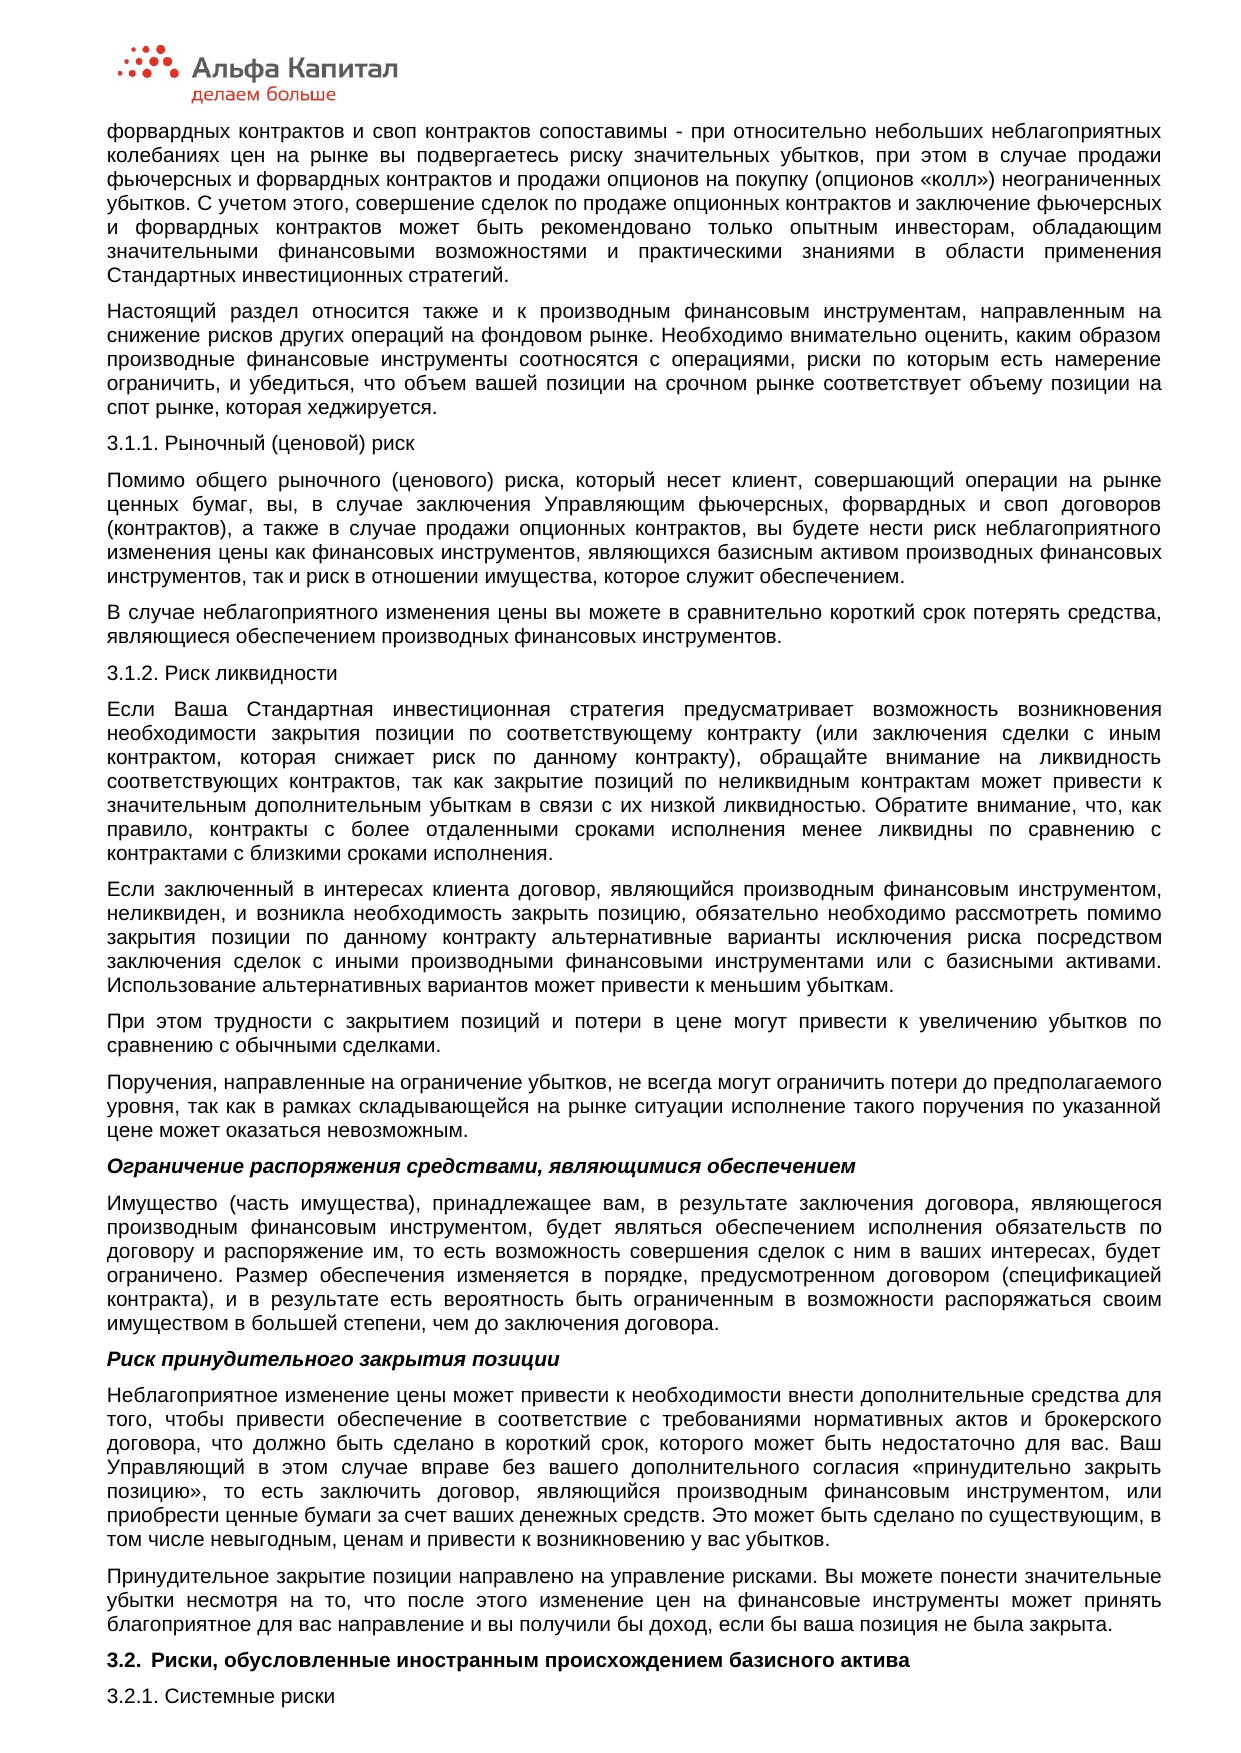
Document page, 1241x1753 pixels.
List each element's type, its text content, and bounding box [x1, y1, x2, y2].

picture [116, 39, 402, 105]
text 3.1.2. Риск ликвидности [107, 660, 1163, 684]
text Помимо общего рыночного (ценового) риска, который несет клиент, совершающий операции на рынке ценных бумаг, вы, в случае заключения Управляющим фьючерсных, форвардных и своп договоров (контрактов), а также в случае продажи опционных контрактов, вы будете нести риск неблагоприятного изменения цены как финансовых инструментов, являющихся базисным активом производных финансовых инструментов, так и риск в отношении имущества, которое служит обеспечением. [107, 468, 1163, 587]
text Принудительное закрытие позиции направлено на управление рисками. Вы можете понести значительные убытки несмотря на то, что после этого изменение цен на финансовые инструменты может принять благоприятное для вас направление и вы получили бы доход, если бы ваша позиция не была закрыта. [107, 1563, 1163, 1635]
text Поручения, направленные на ограничение убытков, не всегда могут ограничить потери до предполагаемого уровня, так как в рамках складывающейся на рынке ситуации исполнение такого поручения по указанной цене может оказаться невозможным. [107, 1070, 1163, 1142]
text 3.1.1. Рыночный (ценовой) риск [107, 431, 1163, 455]
text Риск принудительного закрытия позиции [107, 1347, 1163, 1371]
text Имущество (часть имущества), принадлежащее вам, в результате заключения договора, являющегося производным финансовым инструментом, будет являться обеспечением исполнения обязательств по договору и распоряжение им, то есть возможность совершения сделок с ним в ваших интересах, будет ограничено. Размер обеспечения изменяется в порядке, предусмотренном договором (спецификацией контракта), и в результате есть вероятность быть ограниченным в возможности распоряжаться своим имуществом в большей степени, чем до заключения договора. [107, 1191, 1163, 1334]
text Настоящий раздел относится также и к производным финансовым инструментам, направленным на снижение рисков других операций на фондовом рынке. Необходимо внимательно оценить, каким образом производные финансовые инструменты соотносятся с операциями, риски по которым есть намерение ограничить, и убедиться, что объем вашей позиции на срочном рынке соответствует объему позиции на спот рынке, которая хеджируется. [107, 299, 1163, 419]
text 3.2. Риски, обусловленные иностранным происхождением базисного актива [107, 1648, 1163, 1672]
text Если заключенный в интересах клиента договор, являющийся производным финансовым инструментом, неликвиден, и возникла необходимость закрыть позицию, обязательно необходимо рассмотреть помимо закрытия позиции по данному контракту альтернативные варианты исключения риска посредством заключения сделок с иными производными финансовыми инструментами или с базисными активами. Использование альтернативных вариантов может привести к меньшим убыткам. [107, 877, 1163, 997]
text При этом трудности с закрытием позиций и потери в цене могут привести к увеличению убытков по сравнению с обычными сделками. [107, 1009, 1163, 1057]
text Если Ваша Стандартная инвестиционная стратегия предусматривает возможность возникновения необходимости закрытия позиции по соответствующему контракту (или заключения сделки с иным контрактом, которая снижает риск по данному контракту), обращайте внимание на ликвидность соответствующих контрактов, так как закрытие позиций по неликвидным контрактам может привести к значительным дополнительным убыткам в связи с их низкой ликвидностью. Обратите внимание, что, как правило, контракты с более отдаленными сроками исполнения менее ликвидны по сравнению с контрактами с близкими сроками исполнения. [107, 697, 1163, 864]
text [107, 119, 1163, 286]
text 3.2.1. Системные риски [107, 1684, 1163, 1708]
text Ограничение распоряжения средствами, являющимися обеспечением [107, 1154, 1163, 1178]
text Неблагоприятное изменение цены может привести к необходимости внести дополнительные средства для того, чтобы привести обеспечение в соответствие с требованиями нормативных актов и брокерского договора, что должно быть сделано в короткий срок, которого может быть недостаточно для вас. Ваш Управляющий в этом случае вправе без вашего дополнительного согласия «принудительно закрыть позицию», то есть заключить договор, являющийся производным финансовым инструментом, или приобрести ценные бумаги за счет ваших денежных средств. Это может быть сделано по существующим, в том числе невыгодным, ценам и привести к возникновению у вас убытков. [107, 1383, 1163, 1551]
text В случае неблагоприятного изменения цены вы можете в сравнительно короткий срок потерять средства, являющиеся обеспечением производных финансовых инструментов. [107, 600, 1163, 648]
